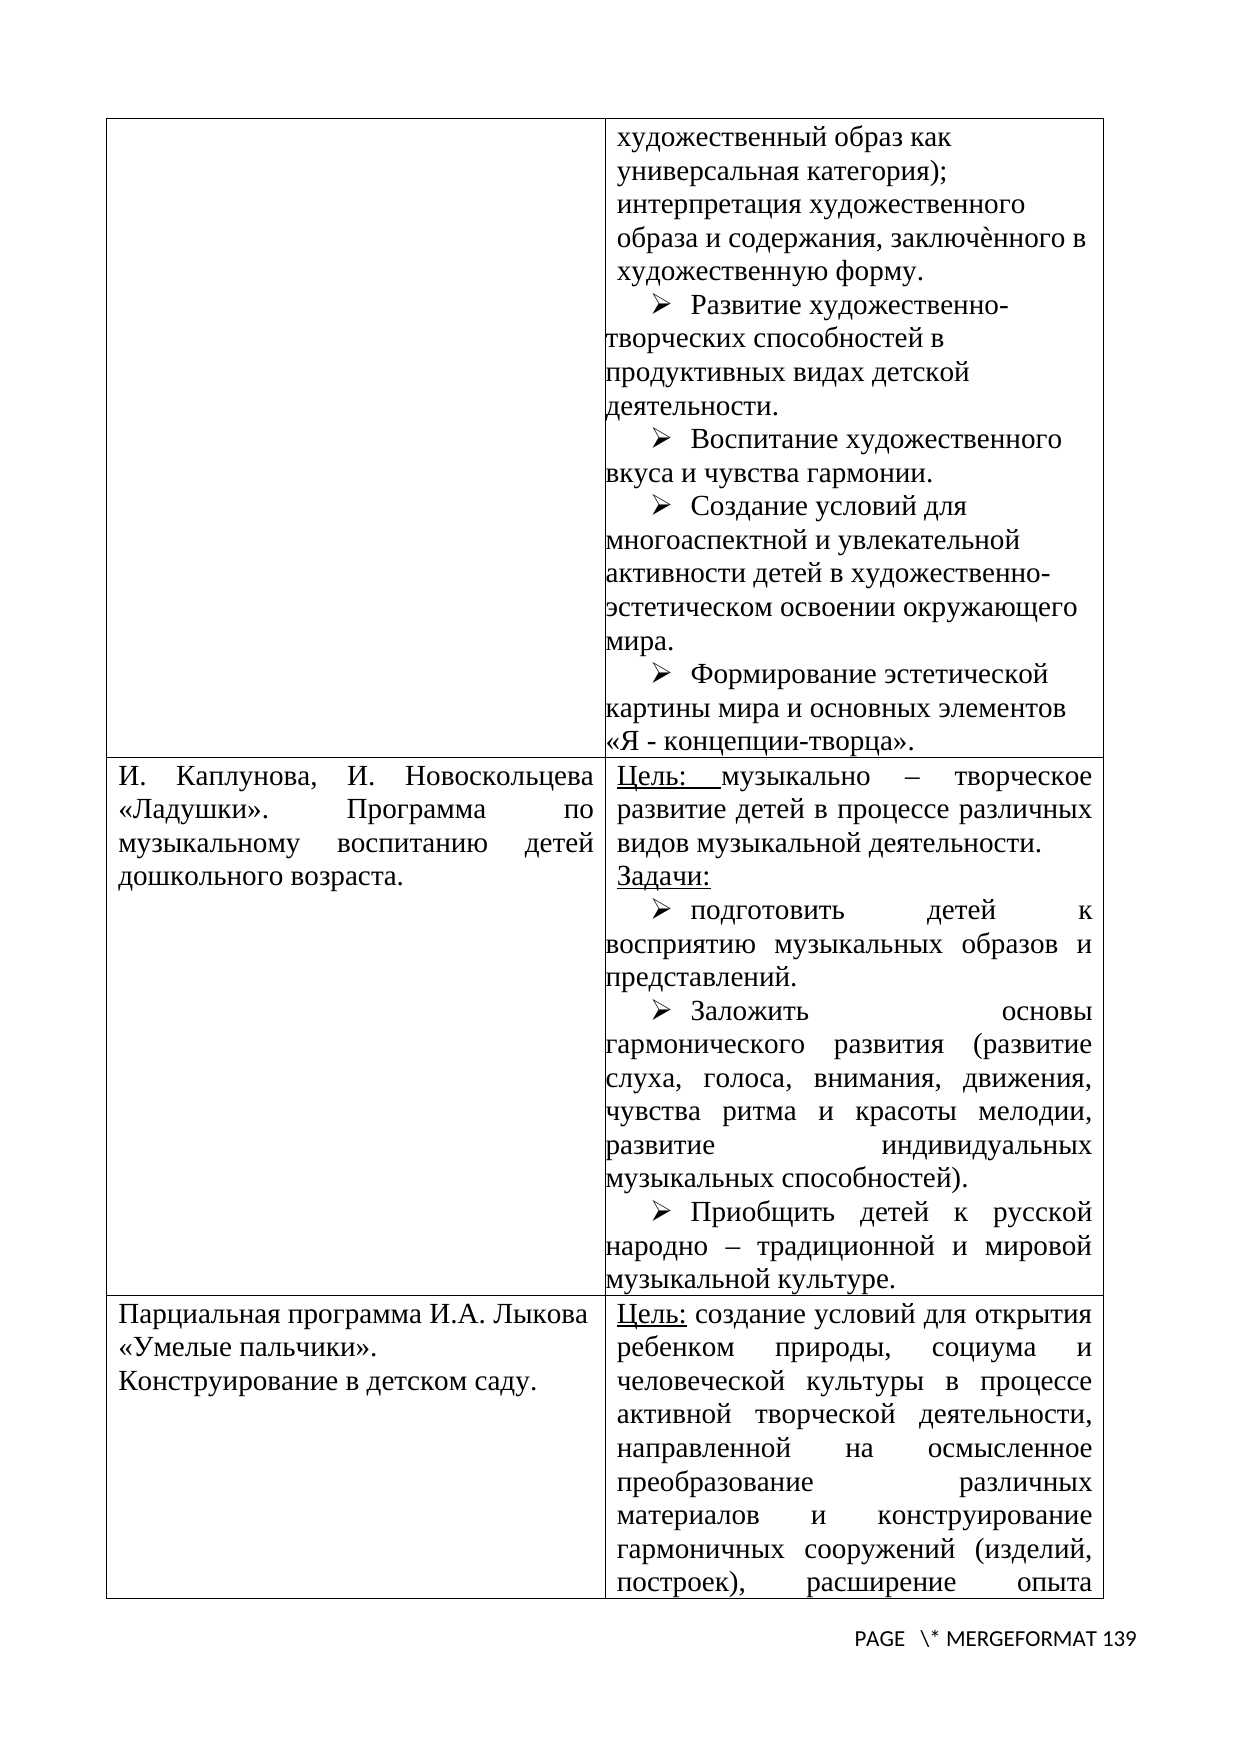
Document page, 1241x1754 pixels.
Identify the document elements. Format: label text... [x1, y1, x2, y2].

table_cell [606, 119, 1103, 757]
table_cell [606, 1296, 1103, 1598]
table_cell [107, 119, 605, 757]
table_cell И. Каплунова, И. Новоскольцева «Ладушки». Программа по музыкальному воспитанию детей дошкольного возраста. [107, 758, 605, 1295]
table_cell Цель: музыкально – творческое развитие детей в процессе различных видов музыкальной деятельности. Задачи: подготовить детей к восприятию музыкальных образов и представлений. Заложить основы гармонического развития (развитие слуха, голоса, внимания, движения, чувства ритма и красоты мелодии, развитие индивидуальных музыкальных способностей). Приобщить детей к русской народно – традиционной и мировой музыкальной культуре. [606, 758, 1103, 1295]
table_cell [107, 1296, 605, 1598]
